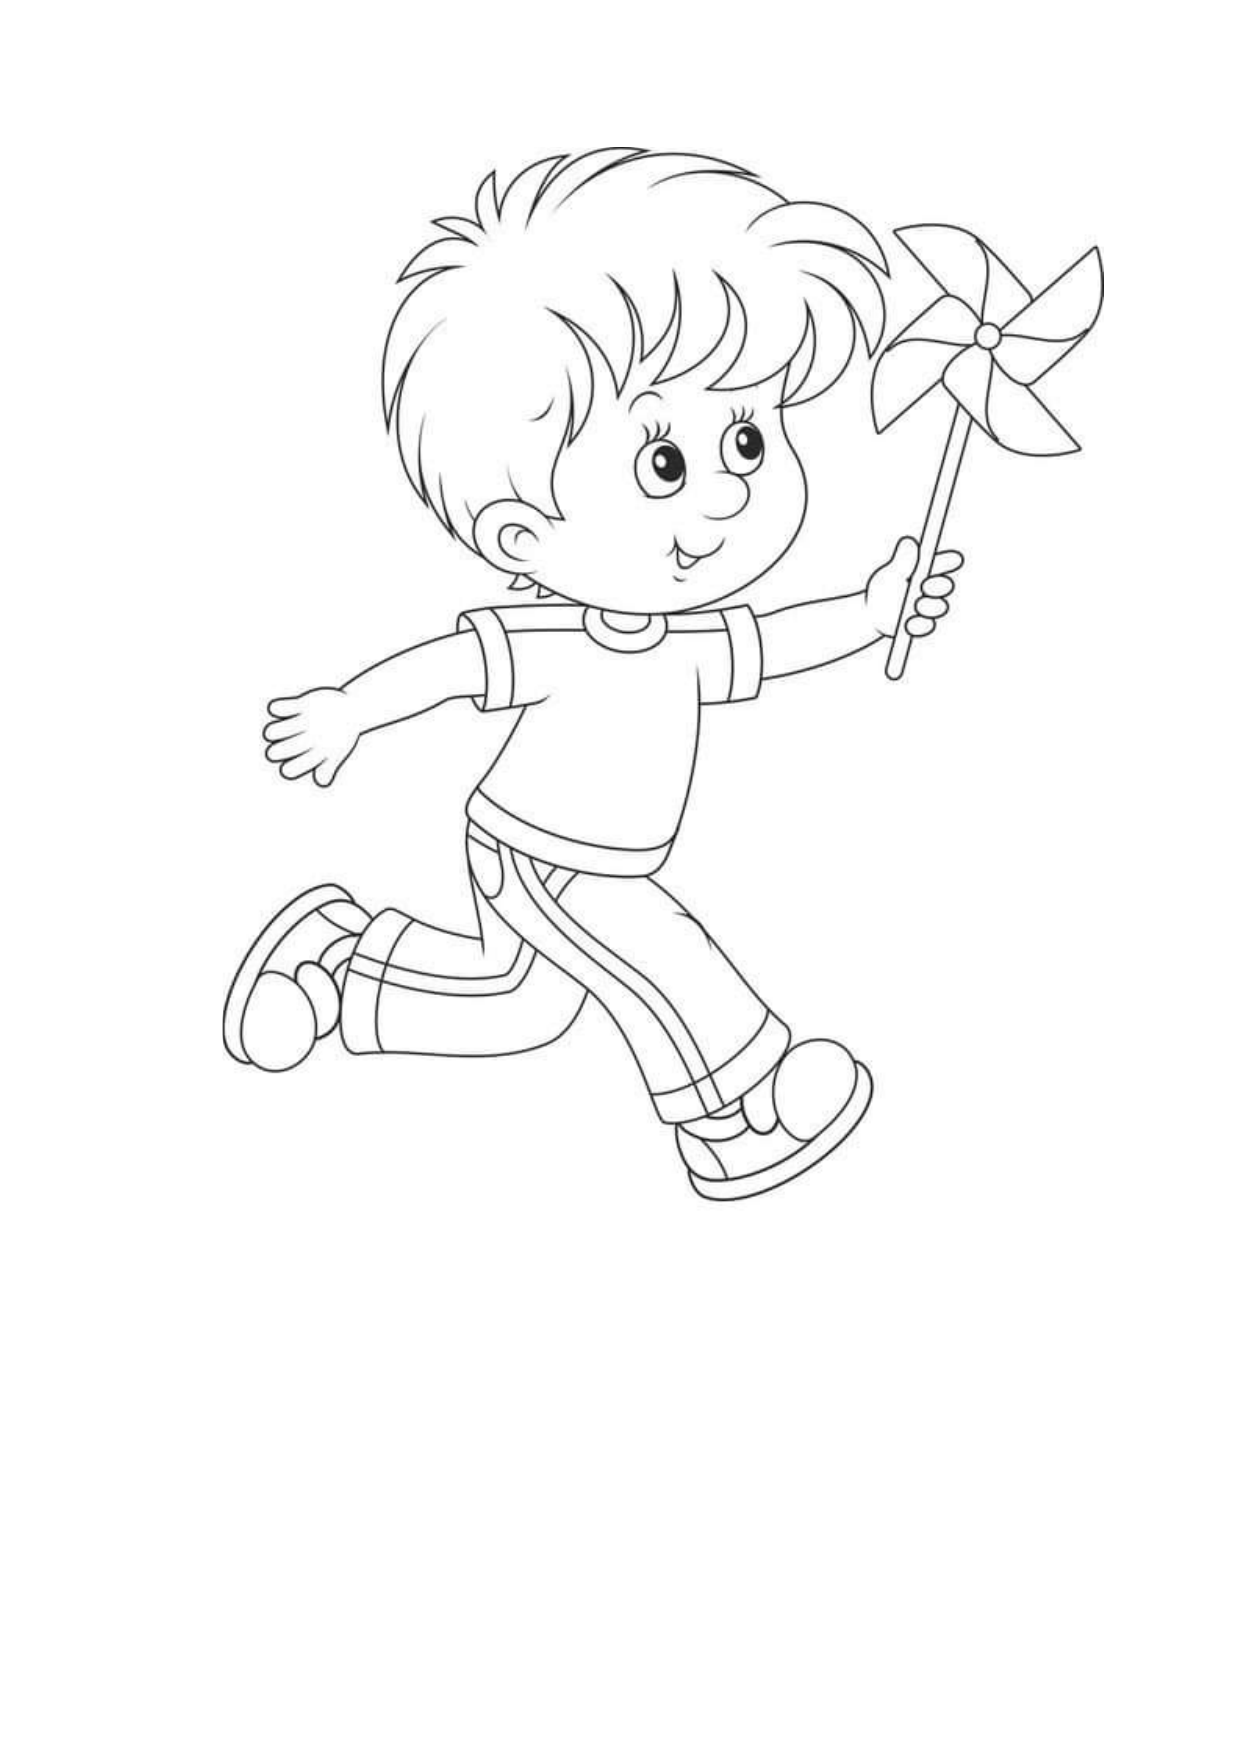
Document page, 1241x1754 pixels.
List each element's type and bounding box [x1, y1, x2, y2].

picture [222, 147, 1104, 1286]
